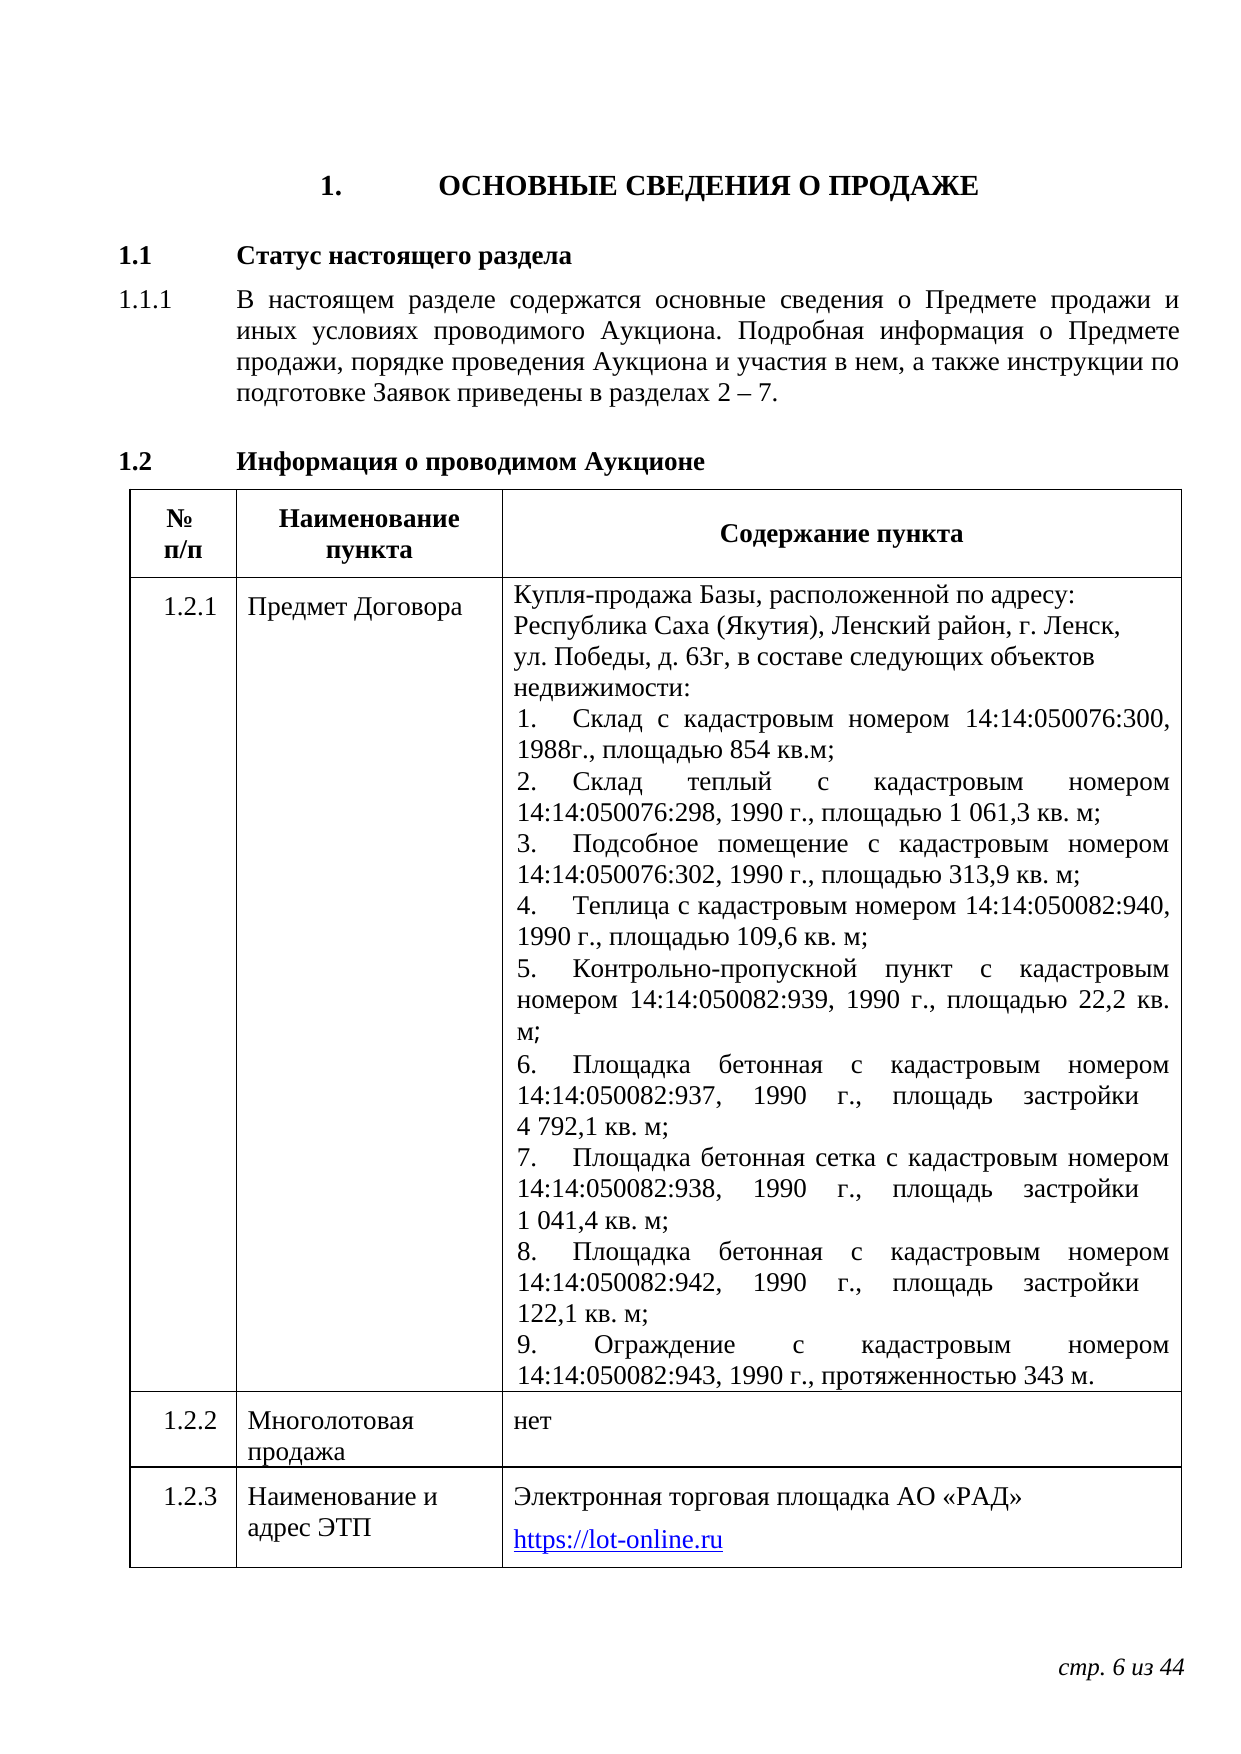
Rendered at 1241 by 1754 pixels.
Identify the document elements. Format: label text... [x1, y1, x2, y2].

table_cell Купля-продажа Базы, расположенной по адресу: Республика Саха (Якутия), Ленский район, г. Ленск, ул. Победы, д. 63г, в составе следующих объектов недвижимости: Склад с кадастровым номером 14:14:050076:300, 1988г., площадью 854 кв.м; Склад теплый с кадастровым номером 14:14:050076:298, 1990 г., площадью 1 061,3 кв. м; Подсобное помещение с кадастровым номером 14:14:050076:302, 1990 г., площадью 313,9 кв. м; Теплица с кадастровым номером 14:14:050082:940, 1990 г., площадью 109,6 кв. м; Контрольно-пропускной пункт с кадастровым номером 14:14:050082:939, 1990 г., площадью 22,2 кв. м; Площадка бетонная с кадастровым номером 14:14:050082:937, 1990 г., площадь застройки 4 792,1 кв. м; Площадка бетонная сетка с кадастровым номером 14:14:050082:938, 1990 г., площадь застройки 1 041,4 кв. м; Площадка бетонная с кадастровым номером 14:14:050082:942, 1990 г., площадь застройки 122,1 кв. м; 9. Ограждение с кадастровым номером 14:14:050082:943, 1990 г., протяженностью 343 м. [503, 578, 1181, 1391]
table_header № п/п [131, 490, 236, 577]
table_cell [131, 1468, 236, 1567]
table_header Содержание пункта [503, 490, 1181, 577]
table_cell Наименование и адрес ЭТП [237, 1468, 502, 1567]
table_cell [131, 578, 236, 1391]
table_cell Многолотовая продажа [237, 1392, 502, 1466]
subtitle ОСНОВНЫЕ СВЕДЕНИЯ О ПРОДАЖЕ [118, 168, 1181, 202]
table_cell нет [503, 1392, 1181, 1466]
list В настоящем разделе содержатся основные сведения о Предмете продажи и иных условиях проводимого Аукциона. Подробная информация о Предмете продажи, порядке проведения Аукциона и участия в нем, а также инструкции по подготовке Заявок приведены в разделах 2 – 7. [118, 283, 1181, 407]
subtitle Статус настоящего раздела [118, 239, 1181, 270]
table_cell Электронная торговая площадка АО «РАД» https://lot-online.ru [503, 1468, 1181, 1567]
table_header Наименование пункта [237, 490, 502, 577]
table_cell [131, 1392, 236, 1466]
table_cell Предмет Договора [237, 578, 502, 1391]
subtitle Информация о проводимом Аукционе [118, 445, 1181, 476]
